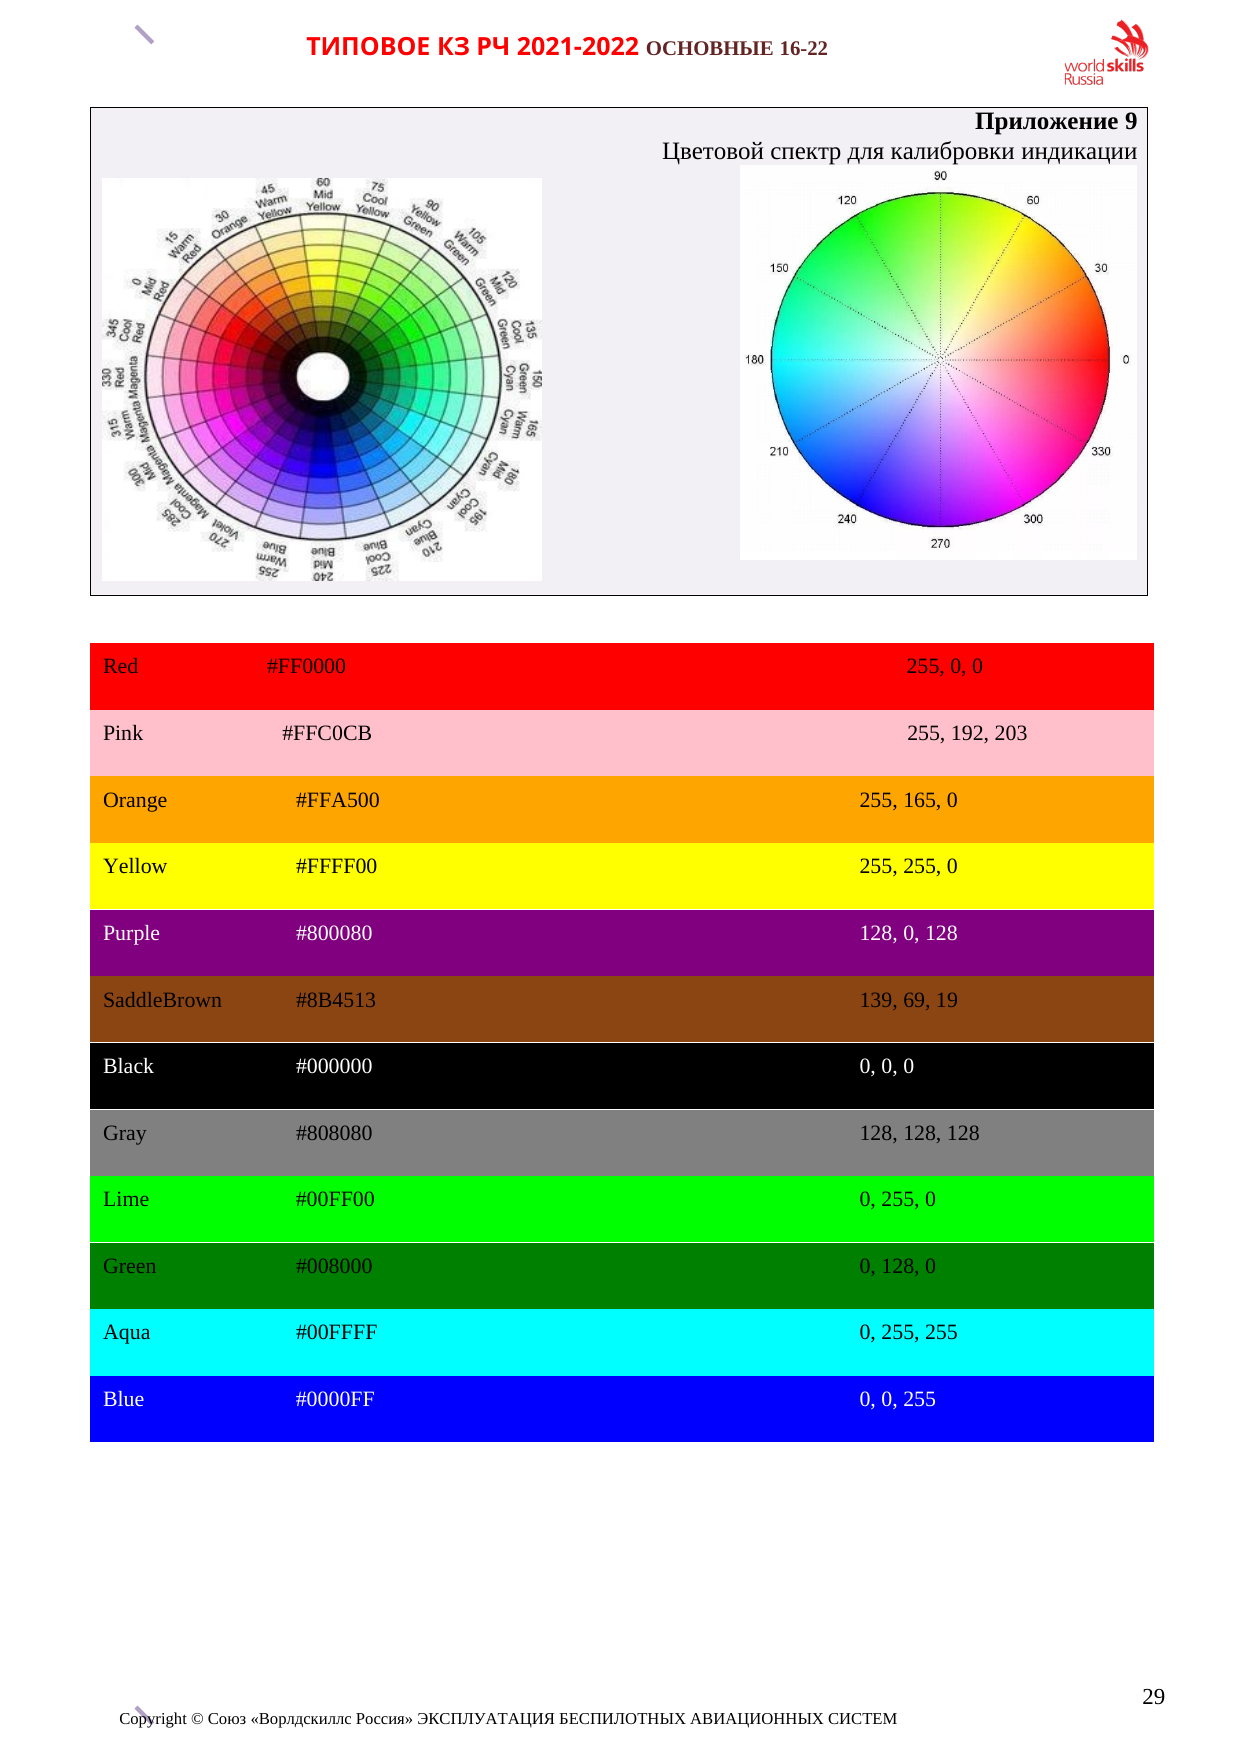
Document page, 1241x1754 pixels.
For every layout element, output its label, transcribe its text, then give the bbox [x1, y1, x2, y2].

table_cell Black [90, 1043, 244, 1109]
table_cell #FFA500 [244, 776, 619, 843]
table_cell Pink [90, 710, 244, 776]
table_cell Purple [90, 910, 244, 976]
table_cell 0, 255, 255 [619, 1309, 1154, 1376]
table_cell Lime [90, 1176, 244, 1242]
table_cell Yellow [90, 843, 244, 909]
table_cell 0, 128, 0 [619, 1243, 1154, 1309]
table_cell #8B4513 [244, 976, 619, 1042]
picture [102, 178, 542, 581]
table_cell 0, 0, 255 [619, 1376, 1154, 1442]
table_cell 255, 165, 0 [619, 776, 1154, 843]
table_cell #00FF00 [244, 1176, 619, 1242]
table_cell 255, 192, 203 [619, 710, 1154, 776]
table_cell 0, 0, 0 [619, 1043, 1154, 1109]
table_header #FF0000 [244, 643, 619, 710]
table_cell Orange [90, 776, 244, 843]
table_cell 255, 255, 0 [619, 843, 1154, 909]
table_cell SaddleBrown [90, 976, 244, 1042]
table_cell Blue [90, 1376, 244, 1442]
table_header 255, 0, 0 [619, 643, 1154, 710]
table_cell #00FFFF [244, 1309, 619, 1376]
picture [1064, 19, 1163, 85]
table_cell 0, 255, 0 [619, 1176, 1154, 1242]
table_cell Aqua [90, 1309, 244, 1376]
table_cell #000000 [244, 1043, 619, 1109]
table_cell 128, 0, 128 [619, 910, 1154, 976]
table_cell 128, 128, 128 [619, 1110, 1154, 1176]
table_cell Green [90, 1243, 244, 1309]
table_cell #FFC0CB [244, 710, 619, 776]
table_header Red [90, 643, 244, 710]
table_cell 139, 69, 19 [619, 976, 1154, 1042]
table_cell #FFFF00 [244, 843, 619, 909]
table_cell #808080 [244, 1110, 619, 1176]
table_cell #008000 [244, 1243, 619, 1309]
table_cell Gray [90, 1110, 244, 1176]
table_cell #0000FF [244, 1376, 619, 1442]
table_cell #800080 [244, 910, 619, 976]
picture [740, 165, 1137, 560]
